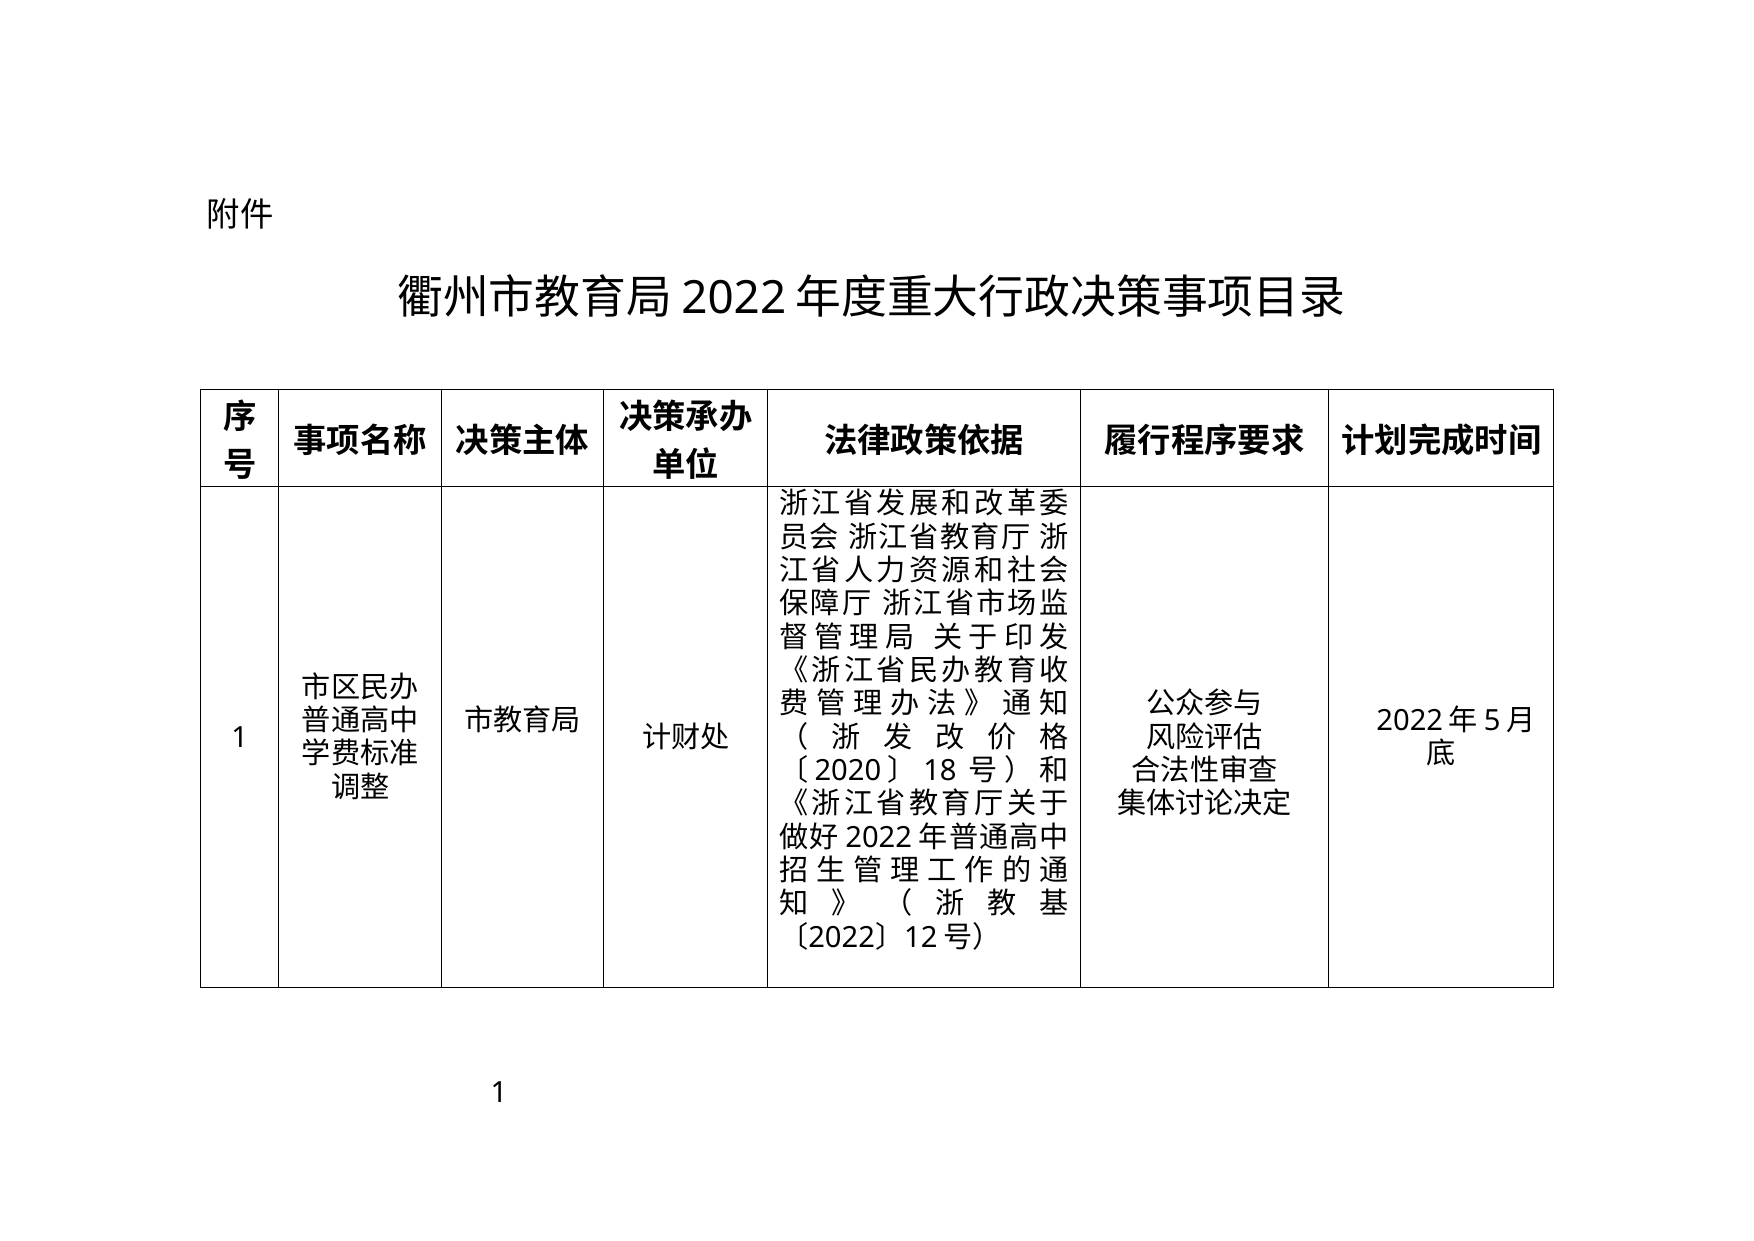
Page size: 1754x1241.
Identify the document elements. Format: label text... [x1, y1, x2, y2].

table_header 决策主体 [442, 390, 603, 486]
table_cell 1 [201, 487, 278, 987]
table_header 序号 [201, 390, 278, 486]
table_cell 2022年5月底 [1329, 487, 1553, 987]
table_header 法律政策依据 [768, 390, 1080, 486]
text 衢州市教育局2022年度重大行政决策事项目录 [207, 245, 1535, 342]
table_header 决策承办单位 [604, 390, 767, 486]
table_header 履行程序要求 [1081, 390, 1328, 486]
table_cell 计财处 [604, 487, 767, 987]
text 附件 [207, 180, 1535, 245]
table_header 事项名称 [279, 390, 441, 486]
table_cell 市区民办普通高中学费标准调整 [279, 487, 441, 987]
table_cell 公众参与 风险评估 合法性审查 集体讨论决定 [1081, 487, 1328, 987]
table_cell 市教育局 [442, 487, 603, 987]
table_header 计划完成时间 [1329, 390, 1553, 486]
table_cell 浙江省发展和改革委员会 浙江省教育厅 浙江省人力资源和社会保障厅 浙江省市场监督管理局 关于印发《浙江省民办教育收费管理办法》通知 （浙发改价格〔2020〕18号）和《浙江省教育厅关于做好2022年普通高中招生管理工作的通知》（浙教基〔2022〕12号） [768, 487, 1080, 987]
